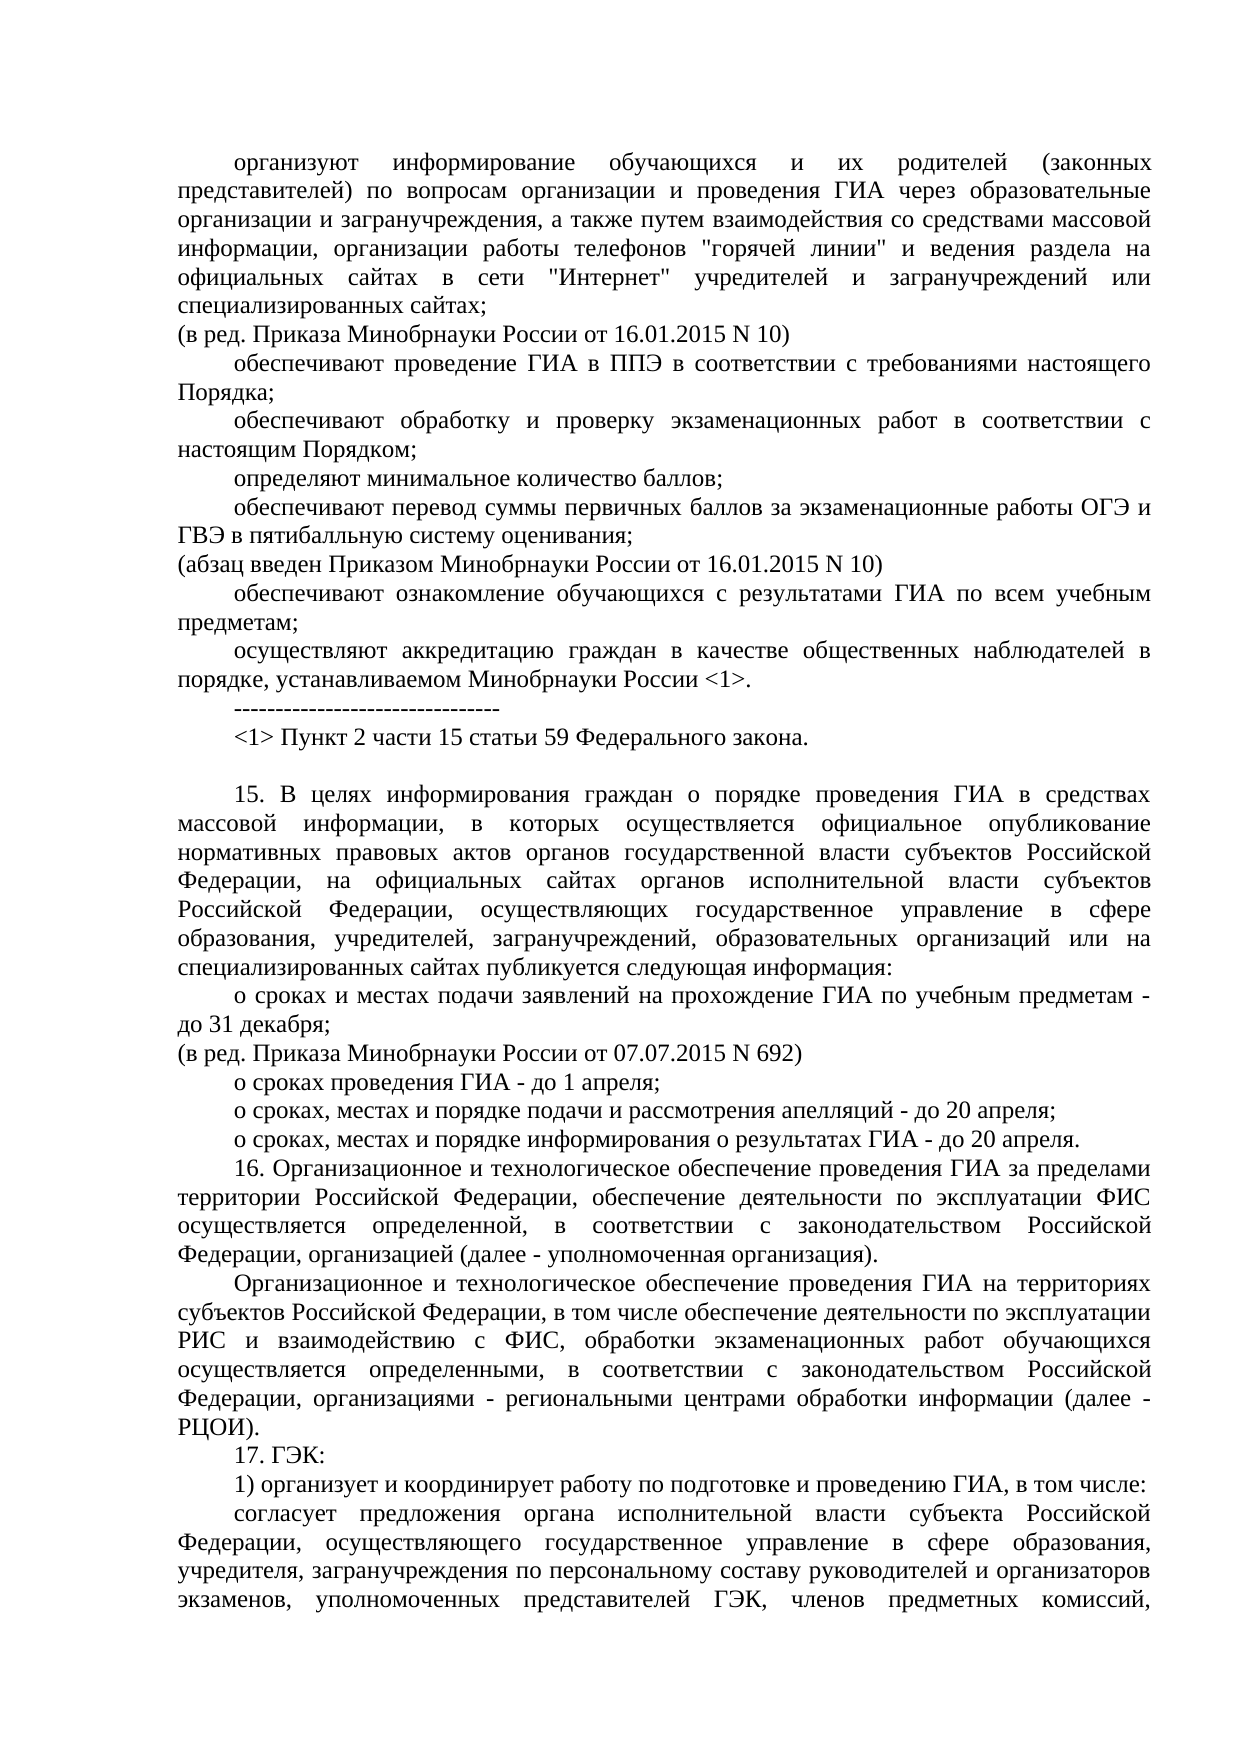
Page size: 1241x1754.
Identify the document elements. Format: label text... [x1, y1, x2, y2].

text 17. ГЭК: [177, 1441, 1152, 1469]
text обеспечивают проведение ГИА в ППЭ в соответствии с требованиями настоящего Порядка; [177, 348, 1152, 406]
text (абзац введен Приказом Минобрнауки России от 16.01.2015 N 10) [177, 549, 1152, 578]
text обеспечивают ознакомление обучающихся с результатами ГИА по всем учебным предметам; [177, 578, 1152, 636]
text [177, 1498, 1152, 1613]
text определяют минимальное количество баллов; [177, 463, 1152, 492]
text 1) организует и координирует работу по подготовке и проведению ГИА, в том числе: [177, 1469, 1152, 1498]
text о сроках и местах подачи заявлений на прохождение ГИА по учебным предметам - до 31 декабря; [177, 981, 1152, 1038]
text Организационное и технологическое обеспечение проведения ГИА на территориях субъектов Российской Федерации, в том числе обеспечение деятельности по эксплуатации РИС и взаимодействию с ФИС, обработки экзаменационных работ обучающихся осуществляется определенными, в соответствии с законодательством Российской Федерации, организациями - региональными центрами обработки информации (далее - РЦОИ). [177, 1268, 1152, 1441]
text организуют информирование обучающихся и их родителей (законных представителей) по вопросам организации и проведения ГИА через образовательные организации и загранучреждения, а также путем взаимодействия со средствами массовой информации, организации работы телефонов "горячей линии" и ведения раздела на официальных сайтах в сети "Интернет" учредителей и загранучреждений или специализированных сайтах; [177, 147, 1152, 319]
text осуществляют аккредитацию граждан в качестве общественных наблюдателей в порядке, устанавливаемом Минобрнауки России <1>. [177, 636, 1152, 693]
text <1> Пункт 2 части 15 статьи 59 Федерального закона. [177, 722, 1152, 751]
text 16. Организационное и технологическое обеспечение проведения ГИА за пределами территории Российской Федерации, обеспечение деятельности по эксплуатации ФИС осуществляется определенной, в соответствии с законодательством Российской Федерации, организацией (далее - уполномоченная организация). [177, 1153, 1152, 1268]
text обеспечивают обработку и проверку экзаменационных работ в соответствии с настоящим Порядком; [177, 406, 1152, 463]
text о сроках, местах и порядке информирования о результатах ГИА - до 20 апреля. [177, 1124, 1152, 1153]
text -------------------------------- [177, 693, 1152, 722]
text 15. В целях информирования граждан о порядке проведения ГИА в средствах массовой информации, в которых осуществляется официальное опубликование нормативных правовых актов органов государственной власти субъектов Российской Федерации, на официальных сайтах органов исполнительной власти субъектов Российской Федерации, осуществляющих государственное управление в сфере образования, учредителей, загранучреждений, образовательных организаций или на специализированных сайтах публикуется следующая информация: [177, 779, 1152, 981]
text о сроках проведения ГИА - до 1 апреля; [177, 1067, 1152, 1096]
text о сроках, местах и порядке подачи и рассмотрения апелляций - до 20 апреля; [177, 1096, 1152, 1124]
text (в ред. Приказа Минобрнауки России от 07.07.2015 N 692) [177, 1038, 1152, 1067]
text (в ред. Приказа Минобрнауки России от 16.01.2015 N 10) [177, 319, 1152, 348]
text обеспечивают перевод суммы первичных баллов за экзаменационные работы ОГЭ и ГВЭ в пятибалльную систему оценивания; [177, 492, 1152, 549]
